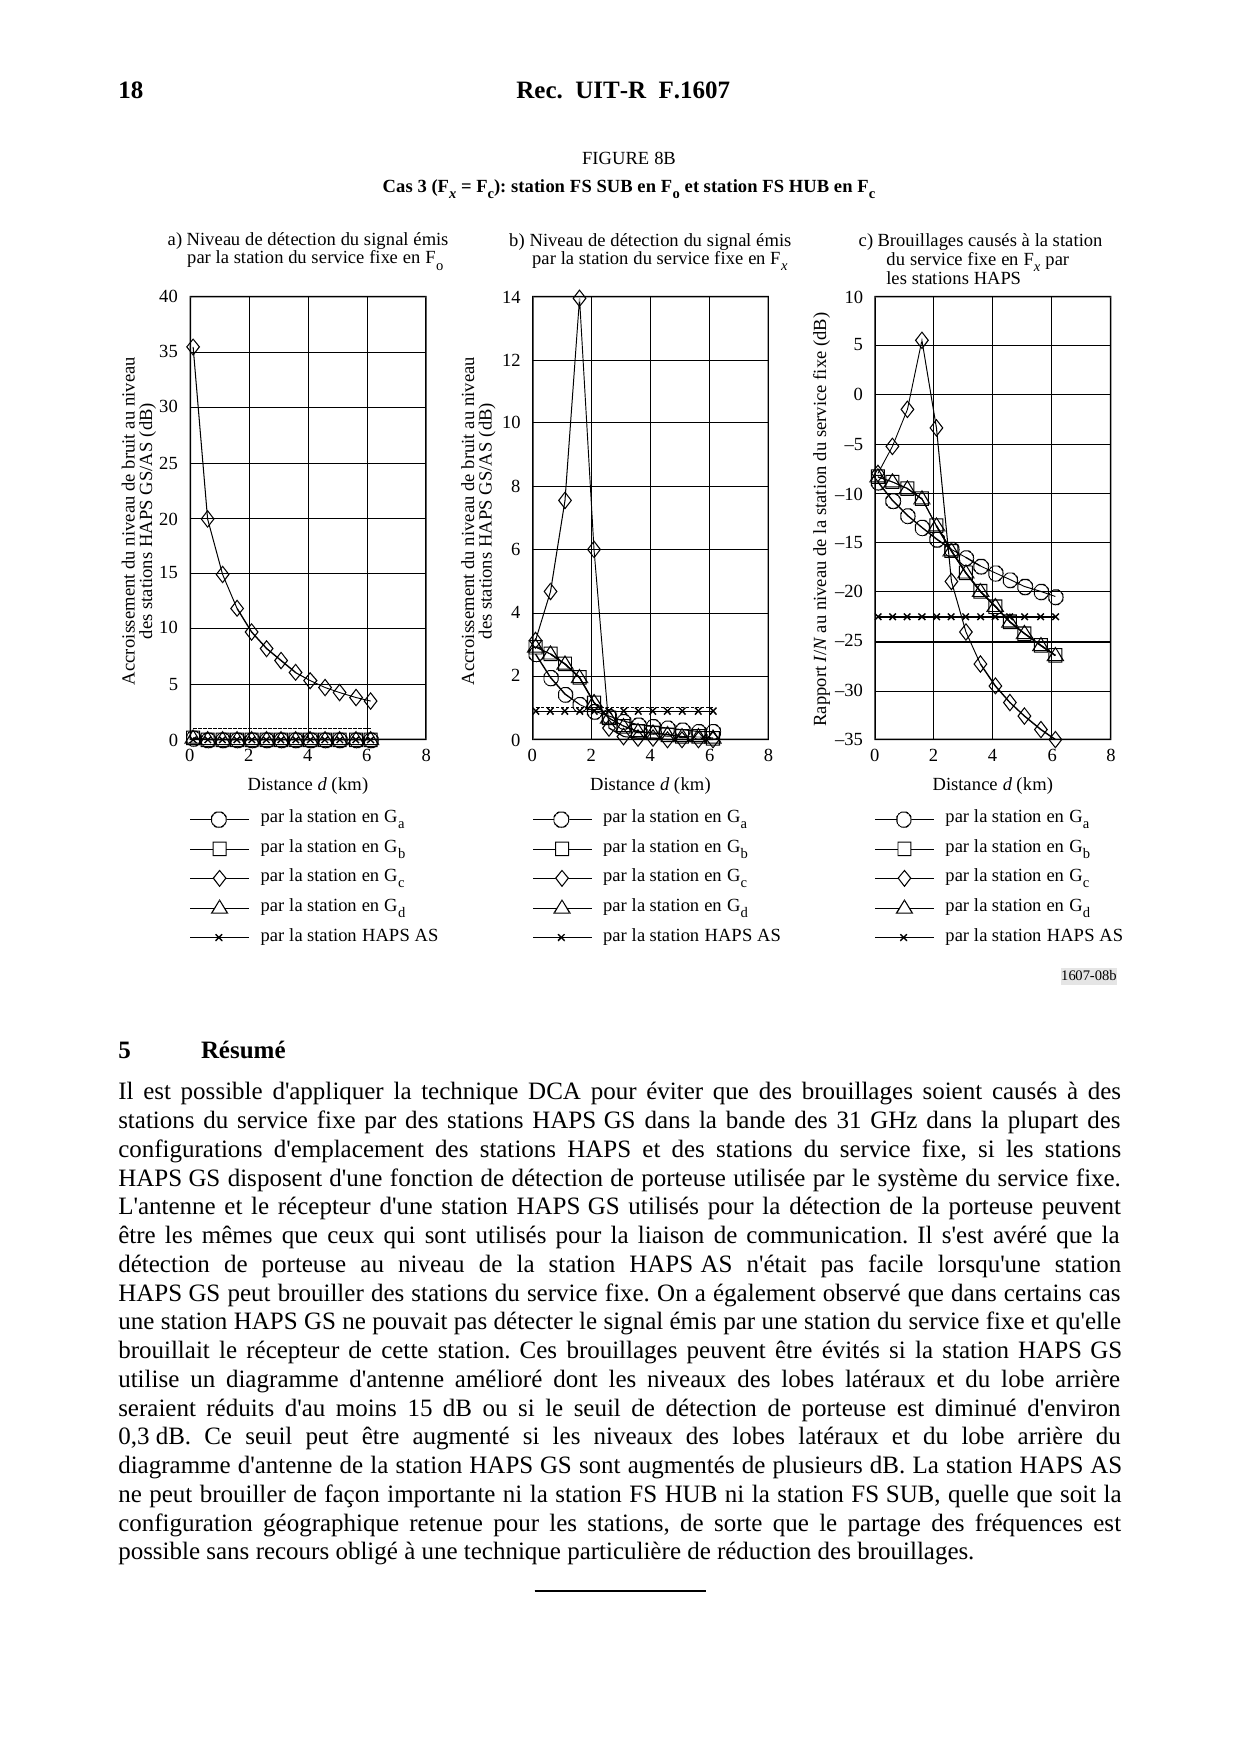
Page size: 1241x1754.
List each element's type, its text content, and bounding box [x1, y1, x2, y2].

text Il est possible d'appliquer la technique DCA pour éviter que des brouillages soient causés à des stations du service fixe par des stations HAPS GS dans la bande des 31 GHz dans la plupart des configurations d'emplacement des stations HAPS et des stations du service fixe, si les stations HAPS GS disposent d'une fonction de détection de porteuse utilisée par le système du service fixe. L'antenne et le récepteur d'une station HAPS GS utilisés pour la détection de la porteuse peuvent être les mêmes que ceux qui sont utilisés pour la liaison de communication. Il s'est avéré que la détection de porteuse au niveau de la station HAPS AS n'était pas facile lorsqu'une station HAPS GS peut brouiller des stations du service fixe. On a également observé que dans certains cas une station HAPS GS ne pouvait pas détecter le signal émis par une station du service fixe et qu'elle brouillait le récepteur de cette station. Ces brouillages peuvent être évités si la station HAPS GS utilise un diagramme d'antenne amélioré dont les niveaux des lobes latéraux et du lobe arrière seraient réduits d'au moins 15 dB ou si le seuil de détection de porteuse est diminué d'environ 0,3 dB. Ce seuil peut être augmenté si les niveaux des lobes latéraux et du lobe arrière du diagramme d'antenne de la station HAPS GS sont augmentés de plusieurs dB. La station HAPS AS ne peut brouiller de façon importante ni la station FS HUB ni la station FS SUB, quelle que soit la configuration géographique retenue pour les stations, de sorte que le partage des fréquences est possible sans recours obligé à une technique particulière de réduction des brouillages. [118, 1076, 1122, 1565]
subtitle 5 Résumé [118, 1035, 1122, 1064]
